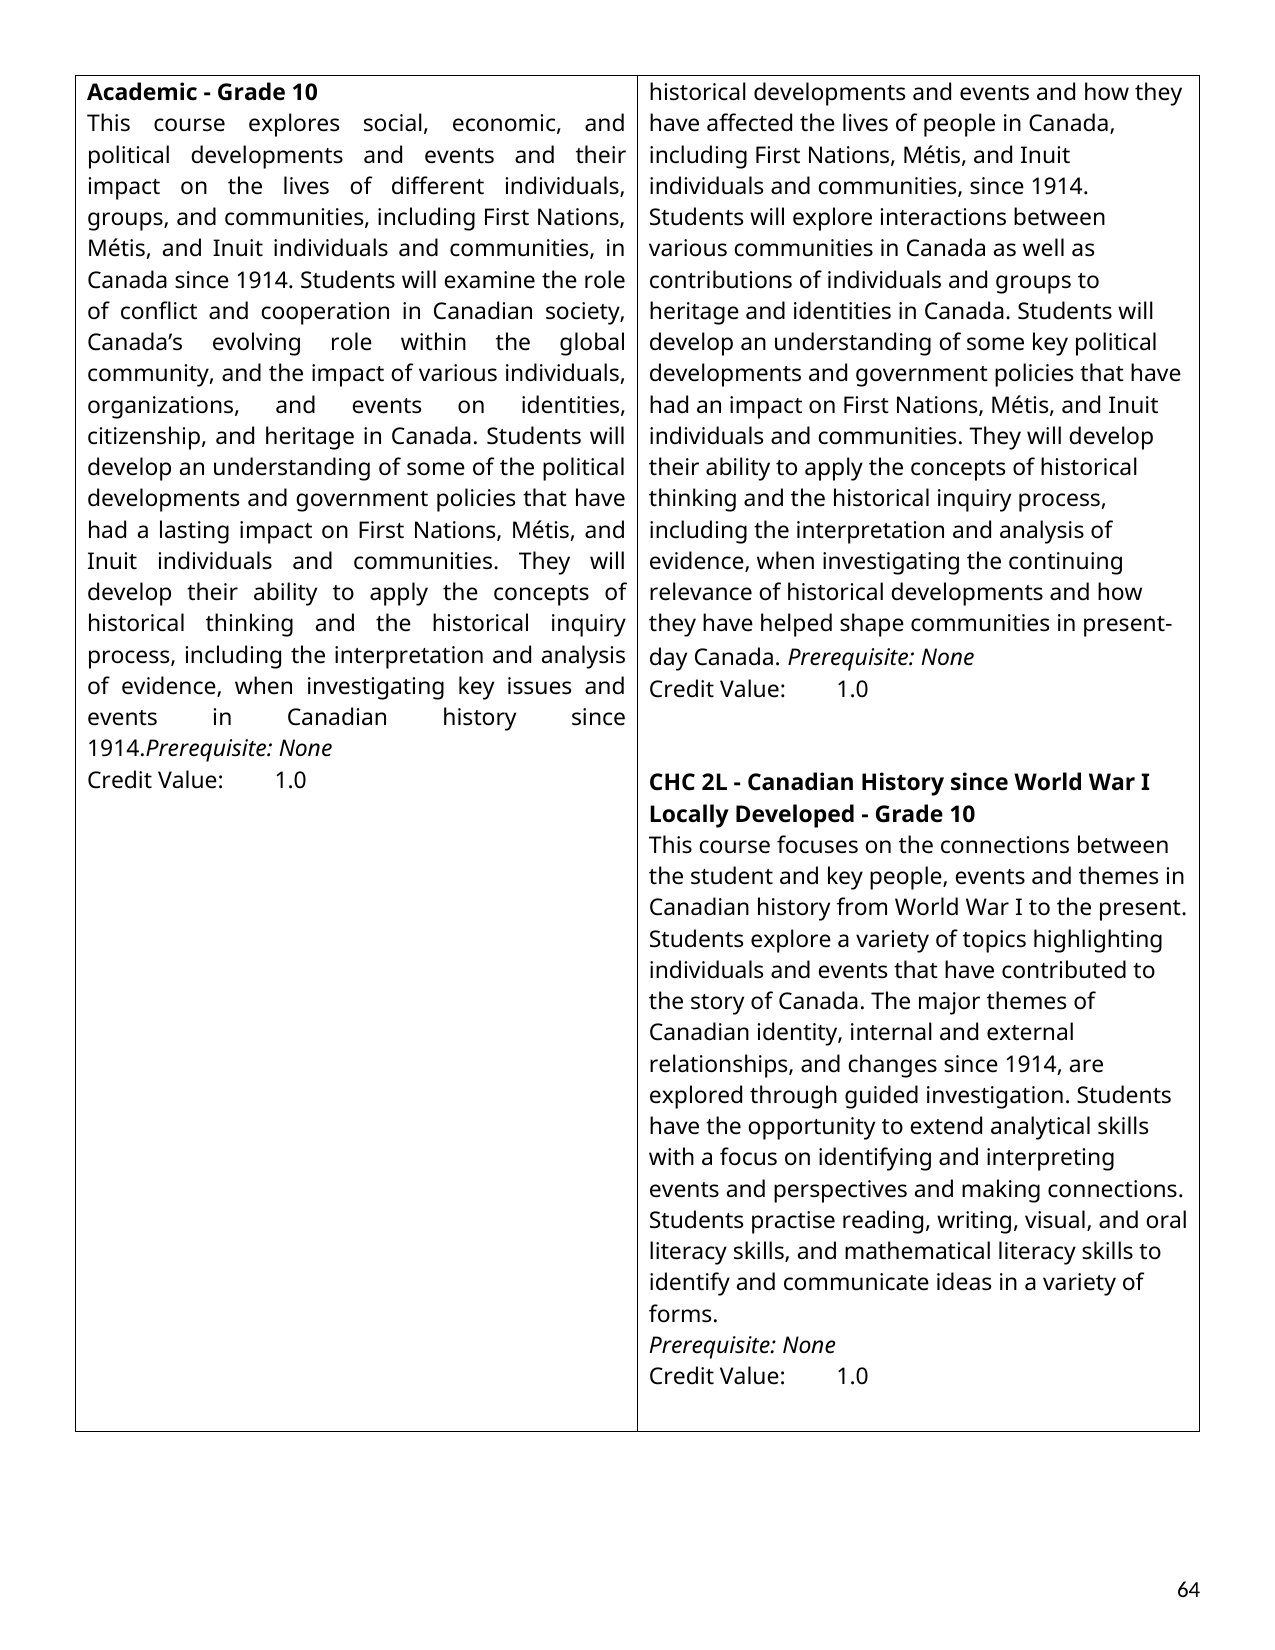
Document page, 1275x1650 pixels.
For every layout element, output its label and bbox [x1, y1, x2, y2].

table_header [76, 76, 637, 1431]
table_header [638, 76, 1199, 1431]
